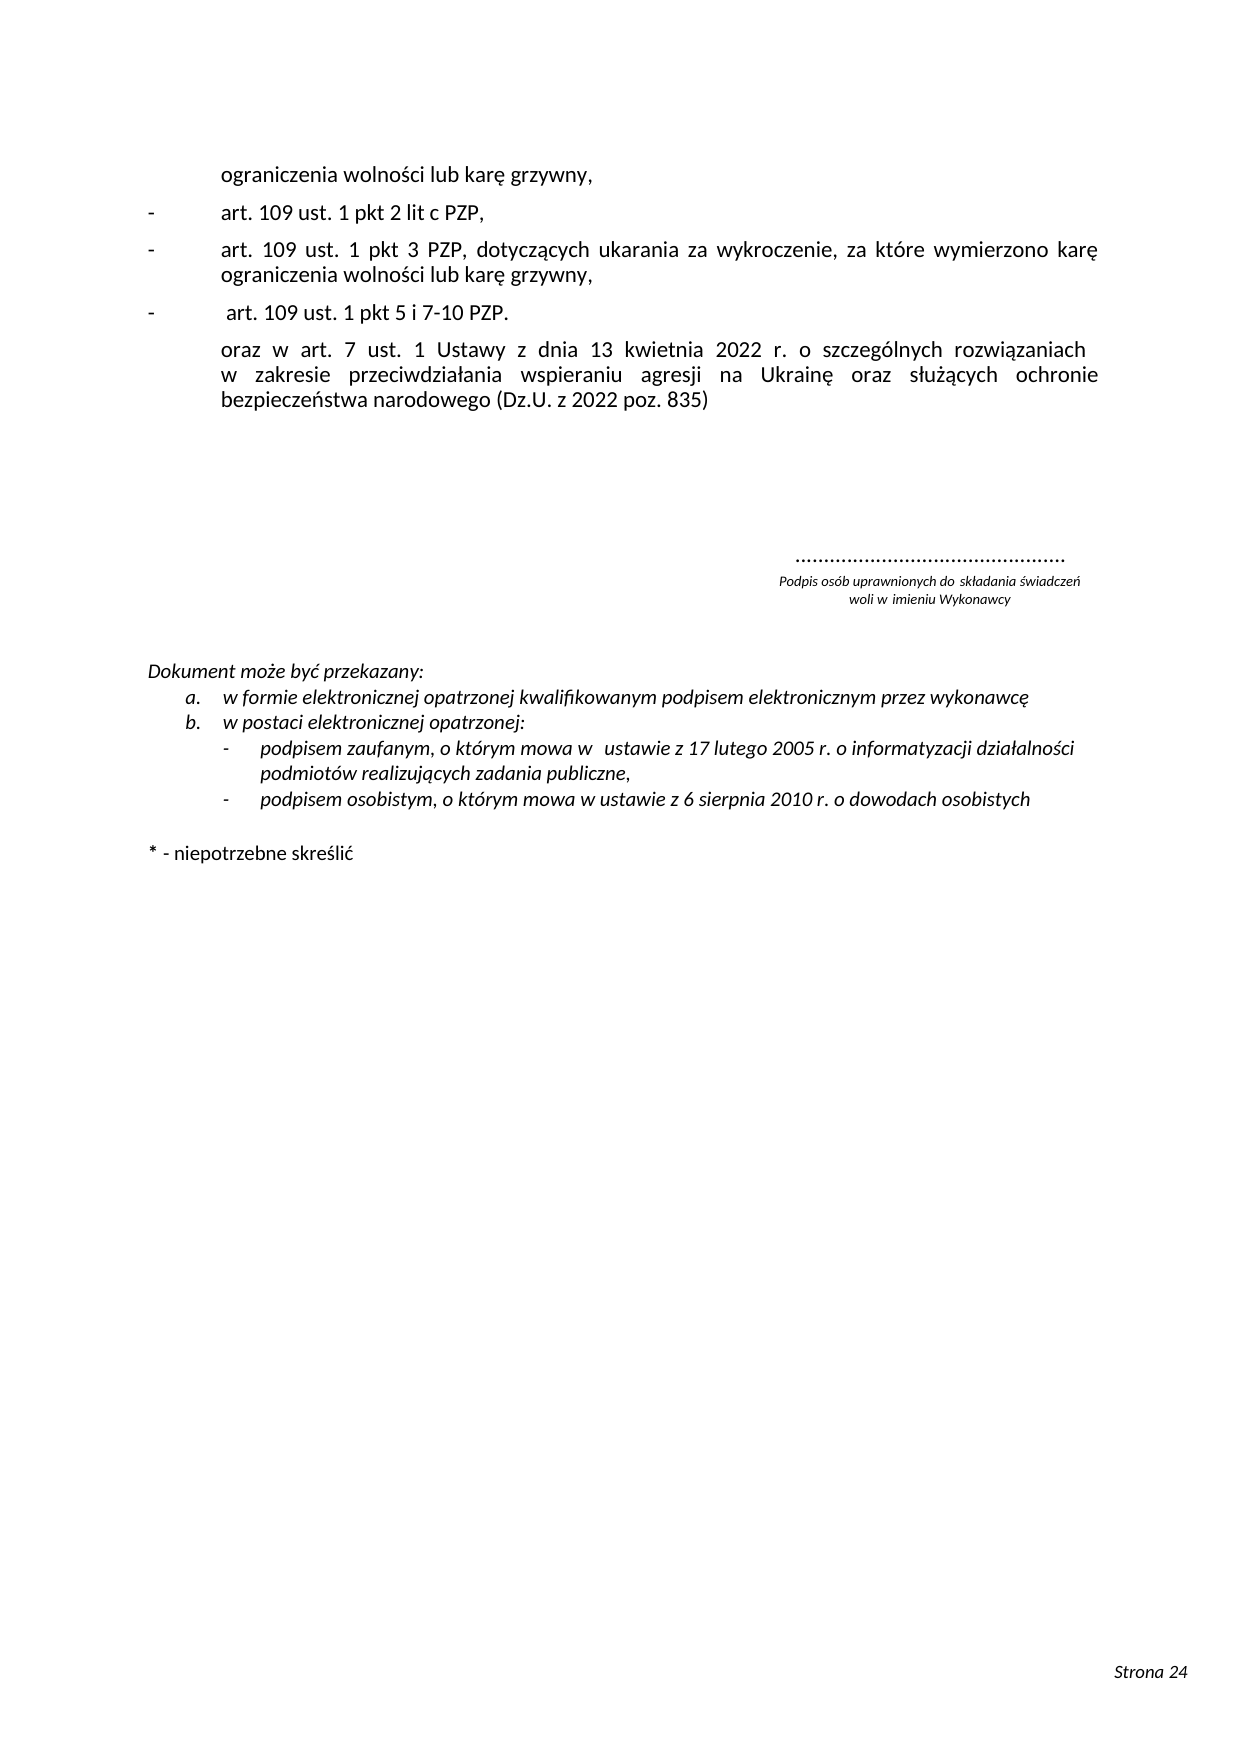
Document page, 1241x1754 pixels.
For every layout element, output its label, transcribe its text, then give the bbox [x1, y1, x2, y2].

text Dokument może być przekazany: [148, 659, 1100, 684]
text Podpis osób uprawnionych do składania świadczeń woli w imieniu Wykonawcy [768, 572, 1093, 608]
text * - niepotrzebne skreślić [148, 840, 1100, 866]
list podpisem osobistym, o którym mowa w ustawie z 6 sierpnia 2010 r. o dowodach osobistych [223, 786, 1100, 811]
text oraz w art. 7 ust. 1 Ustawy z dnia 13 kwietnia 2022 r. o szczególnych rozwiązaniach w zakresie przeciwdziałania wspieraniu agresji na Ukrainę oraz służących ochronie bezpieczeństwa narodowego (Dz.U. z 2022 poz. 835) [221, 337, 1100, 412]
text - art. 109 ust. 1 pkt 2 lit c PZP, [148, 200, 1100, 225]
list w formie elektronicznej opatrzonej kwalifikowanym podpisem elektronicznym przez wykonawcę [185, 684, 1100, 709]
text - art. 109 ust. 1 pkt 3 PZP, dotyczących ukarania za wykroczenie, za które wymierzono karę ograniczenia wolności lub karę grzywny, [148, 237, 1100, 287]
text ............................................... [768, 540, 1093, 568]
list w postaci elektronicznej opatrzonej: [185, 709, 1100, 735]
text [148, 162, 1100, 187]
list podpisem zaufanym, o którym mowa w ustawie z 17 lutego 2005 r. o informatyzacji działalności podmiotów realizujących zadania publiczne, [223, 735, 1100, 786]
text - art. 109 ust. 1 pkt 5 i 7-10 PZP. [148, 300, 1100, 325]
